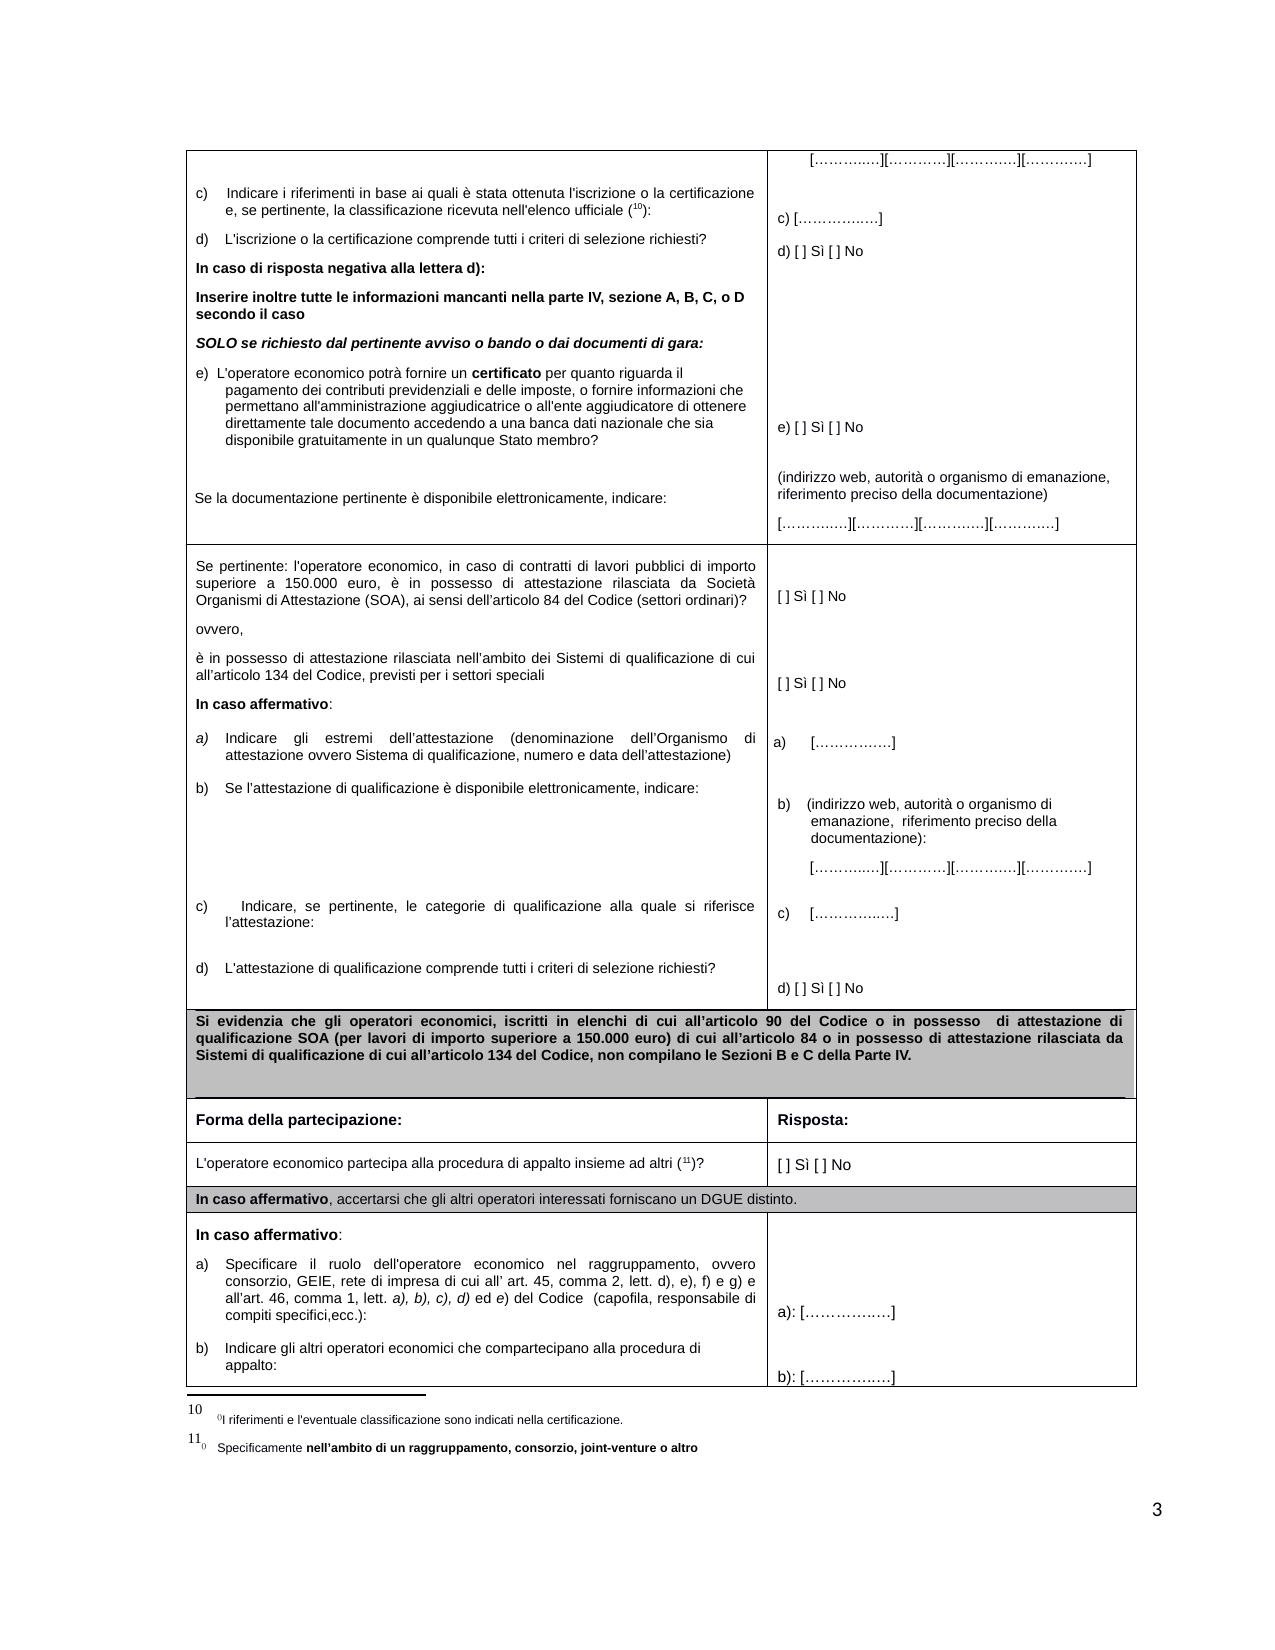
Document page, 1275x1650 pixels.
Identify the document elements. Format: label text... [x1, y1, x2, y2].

table_cell Forma della partecipazione: [187, 1099, 767, 1142]
table_cell Se pertinente: l'operatore economico, in caso di contratti di lavori pubblici di importo superiore a 150.000 euro, è in possesso di attestazione rilasciata da Società Organismi di Attestazione (SOA), ai sensi dell’articolo 84 del Codice (settori ordinari)? ovvero, è in possesso di attestazione rilasciata nell’ambito dei Sistemi di qualificazione di cui all’articolo 134 del Codice, previsti per i settori speciali In caso affermativo: Indicare gli estremi dell’attestazione (denominazione dell’Organismo di attestazione ovvero Sistema di qualificazione, numero e data dell’attestazione) b) Se l’attestazione di qualificazione è disponibile elettronicamente, indicare: c) Indicare, se pertinente, le categorie di qualificazione alla quale si riferisce l’attestazione: d) L'attestazione di qualificazione comprende tutti i criteri di selezione richiesti? [187, 545, 767, 1009]
table_cell In caso affermativo, accertarsi che gli altri operatori interessati forniscano un DGUE distinto. [187, 1187, 1136, 1212]
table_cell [768, 1213, 1136, 1386]
table_cell [ ] Sì [ ] No [768, 1143, 1136, 1186]
table_cell L'operatore economico partecipa alla procedura di appalto insieme ad altri ()? [187, 1143, 767, 1186]
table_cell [187, 1213, 767, 1386]
table_cell Risposta: [768, 1099, 1136, 1142]
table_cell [187, 151, 767, 544]
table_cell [768, 151, 1136, 544]
table_cell [ ] Sì [ ] No [ ] Sì [ ] No [………….…] b) (indirizzo web, autorità o organismo di emanazione, riferimento preciso della documentazione): [………..…][…………][……….…][……….…] c) […………..…] d) [ ] Sì [ ] No [768, 545, 1136, 1009]
